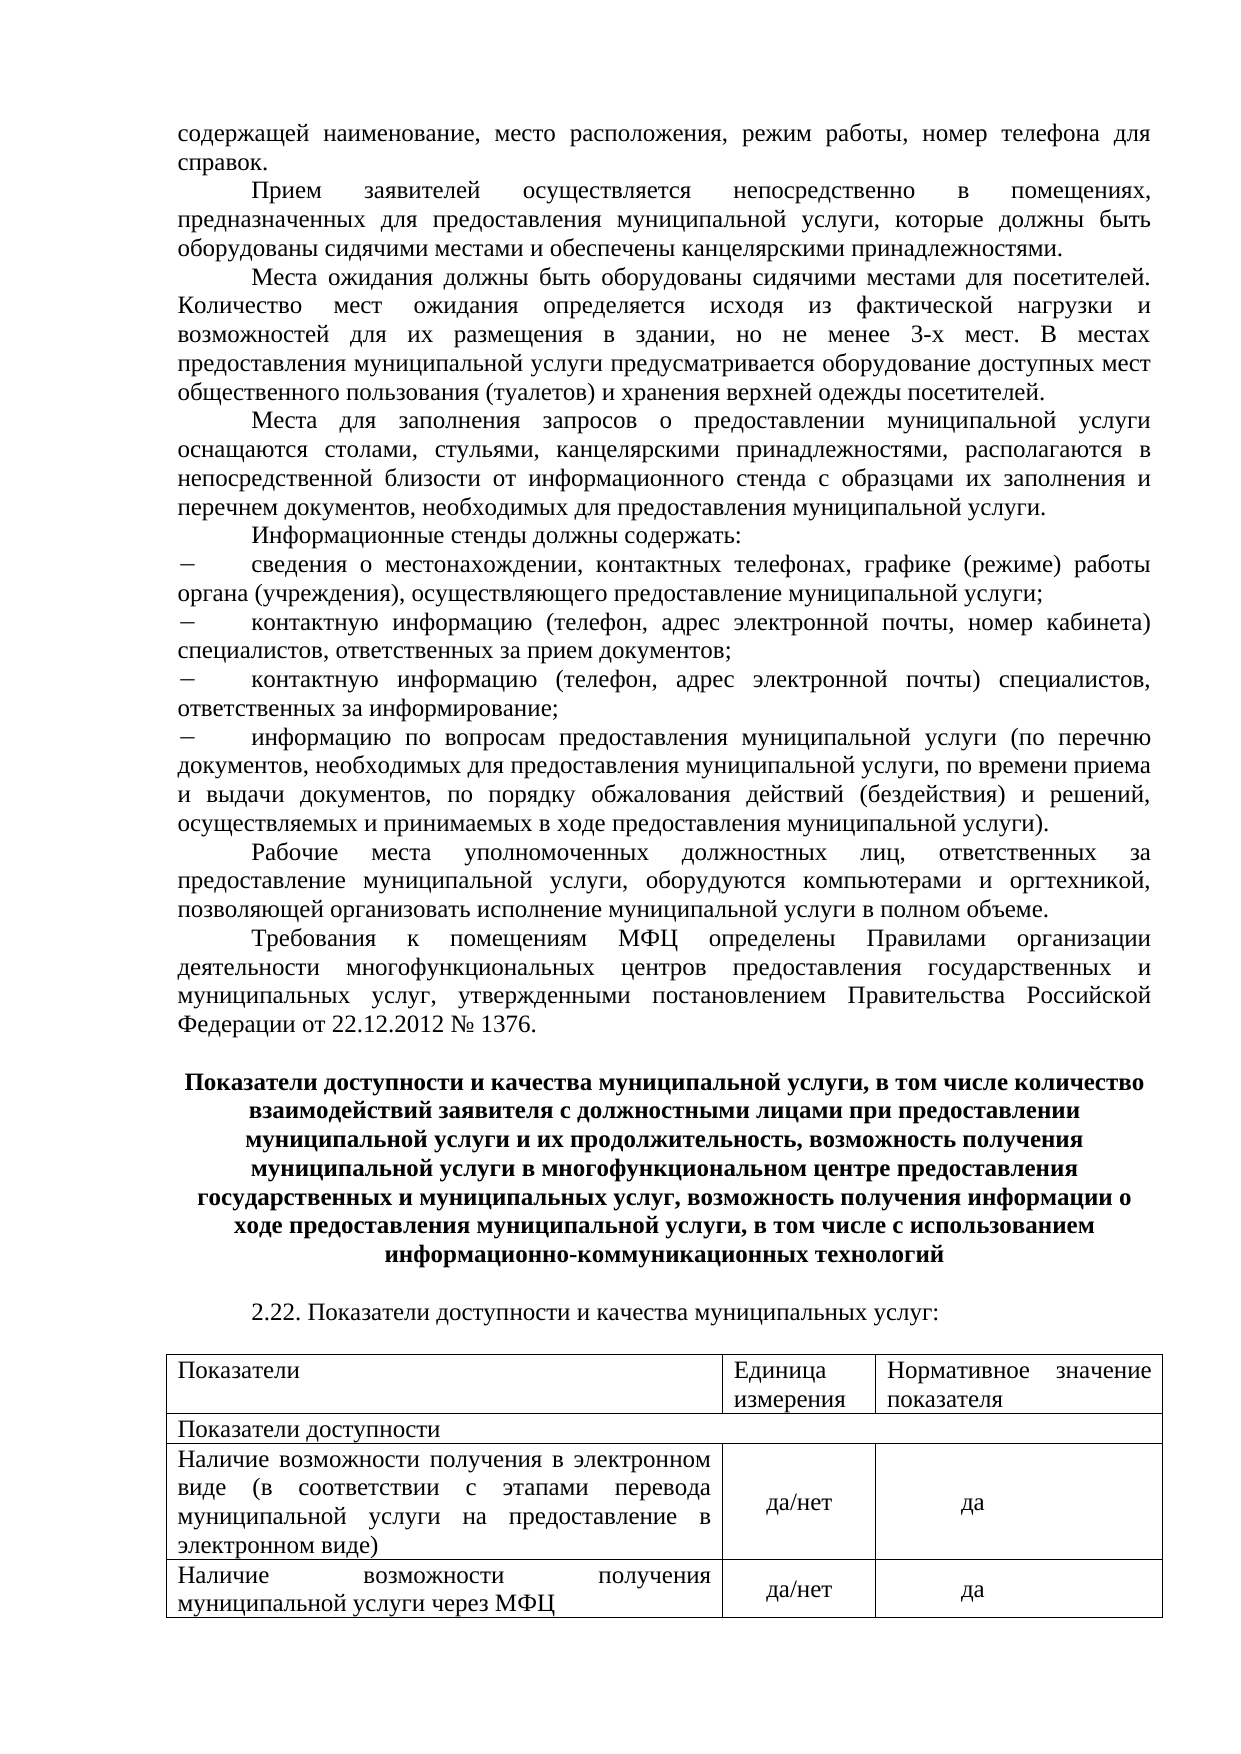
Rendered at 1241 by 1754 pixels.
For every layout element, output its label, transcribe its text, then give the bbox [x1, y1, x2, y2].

text Рабочие места уполномоченных должностных лиц, ответственных за предоставление муниципальной услуги, оборудуются компьютерами и оргтехникой, позволяющей организовать исполнение муниципальной услуги в полном объеме. [177, 837, 1152, 923]
table_cell да [876, 1444, 1162, 1559]
table_header Единица измерения [723, 1355, 875, 1413]
list информацию по вопросам предоставления муниципальной услуги (по перечню документов, необходимых для предоставления муниципальной услуги, по времени приема и выдачи документов, по порядку обжалования действий (бездействия) и решений, осуществляемых и принимаемых в ходе предоставления муниципальной услуги). [177, 722, 1152, 837]
text Требования к помещениям МФЦ определены Правилами организации деятельности многофункциональных центров предоставления государственных и муниципальных услуг, утвержденными постановлением Правительства Российской Федерации от 22.12.2012 № 1376. [177, 923, 1152, 1038]
text Показатели доступности и качества муниципальной услуги, в том числе количество взаимодействий заявителя с должностными лицами при предоставлении муниципальной услуги и их продолжительность, возможность получения муниципальной услуги в многофункциональном центре предоставления государственных и муниципальных услуг, возможность получения информации о ходе предоставления муниципальной услуги, в том числе с использованием информационно-коммуникационных технологий [177, 1067, 1152, 1268]
text Места ожидания должны быть оборудованы сидячими местами для посетителей. Количество мест ожидания определяется исходя из фактической нагрузки и возможностей для их размещения в здании, но не менее 3-х мест. В местах предоставления муниципальной услуги предусматривается оборудование доступных мест общественного пользования (туалетов) и хранения верхней одежды посетителей. [177, 262, 1152, 406]
text Прием заявителей осуществляется непосредственно в помещениях, предназначенных для предоставления муниципальной услуги, которые должны быть оборудованы сидячими местами и обеспечены канцелярскими принадлежностями. [177, 176, 1152, 262]
list контактную информацию (телефон, адрес электронной почты, номер кабинета) специалистов, ответственных за прием документов; [177, 607, 1152, 664]
list контактную информацию (телефон, адрес электронной почты) специалистов, ответственных за информирование; [177, 664, 1152, 722]
table_cell Наличие возможности получения муниципальной услуги через МФЦ [167, 1560, 722, 1617]
table_cell да/нет [723, 1444, 875, 1559]
table_cell да/нет [723, 1560, 875, 1617]
text Места для заполнения запросов о предоставлении муниципальной услуги оснащаются столами, стульями, канцелярскими принадлежностями, располагаются в непосредственной близости от информационного стенда с образцами их заполнения и перечнем документов, необходимых для предоставления муниципальной услуги. [177, 406, 1152, 521]
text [177, 118, 1152, 176]
table_cell Показатели доступности [167, 1414, 1162, 1443]
text Информационные стенды должны содержать: [177, 521, 1152, 549]
list сведения о местонахождении, контактных телефонах, графике (режиме) работы органа (учреждения), осуществляющего предоставление муниципальной услуги; [177, 549, 1152, 607]
table_cell Наличие возможности получения в электронном виде (в соответствии с этапами перевода муниципальной услуги на предоставление в электронном виде) [167, 1444, 722, 1559]
text 2.22. Показатели доступности и качества муниципальных услуг: [177, 1297, 1152, 1326]
table_header Показатели [167, 1355, 722, 1413]
table_cell да [876, 1560, 1162, 1617]
table_header Нормативное значение показателя [876, 1355, 1162, 1413]
